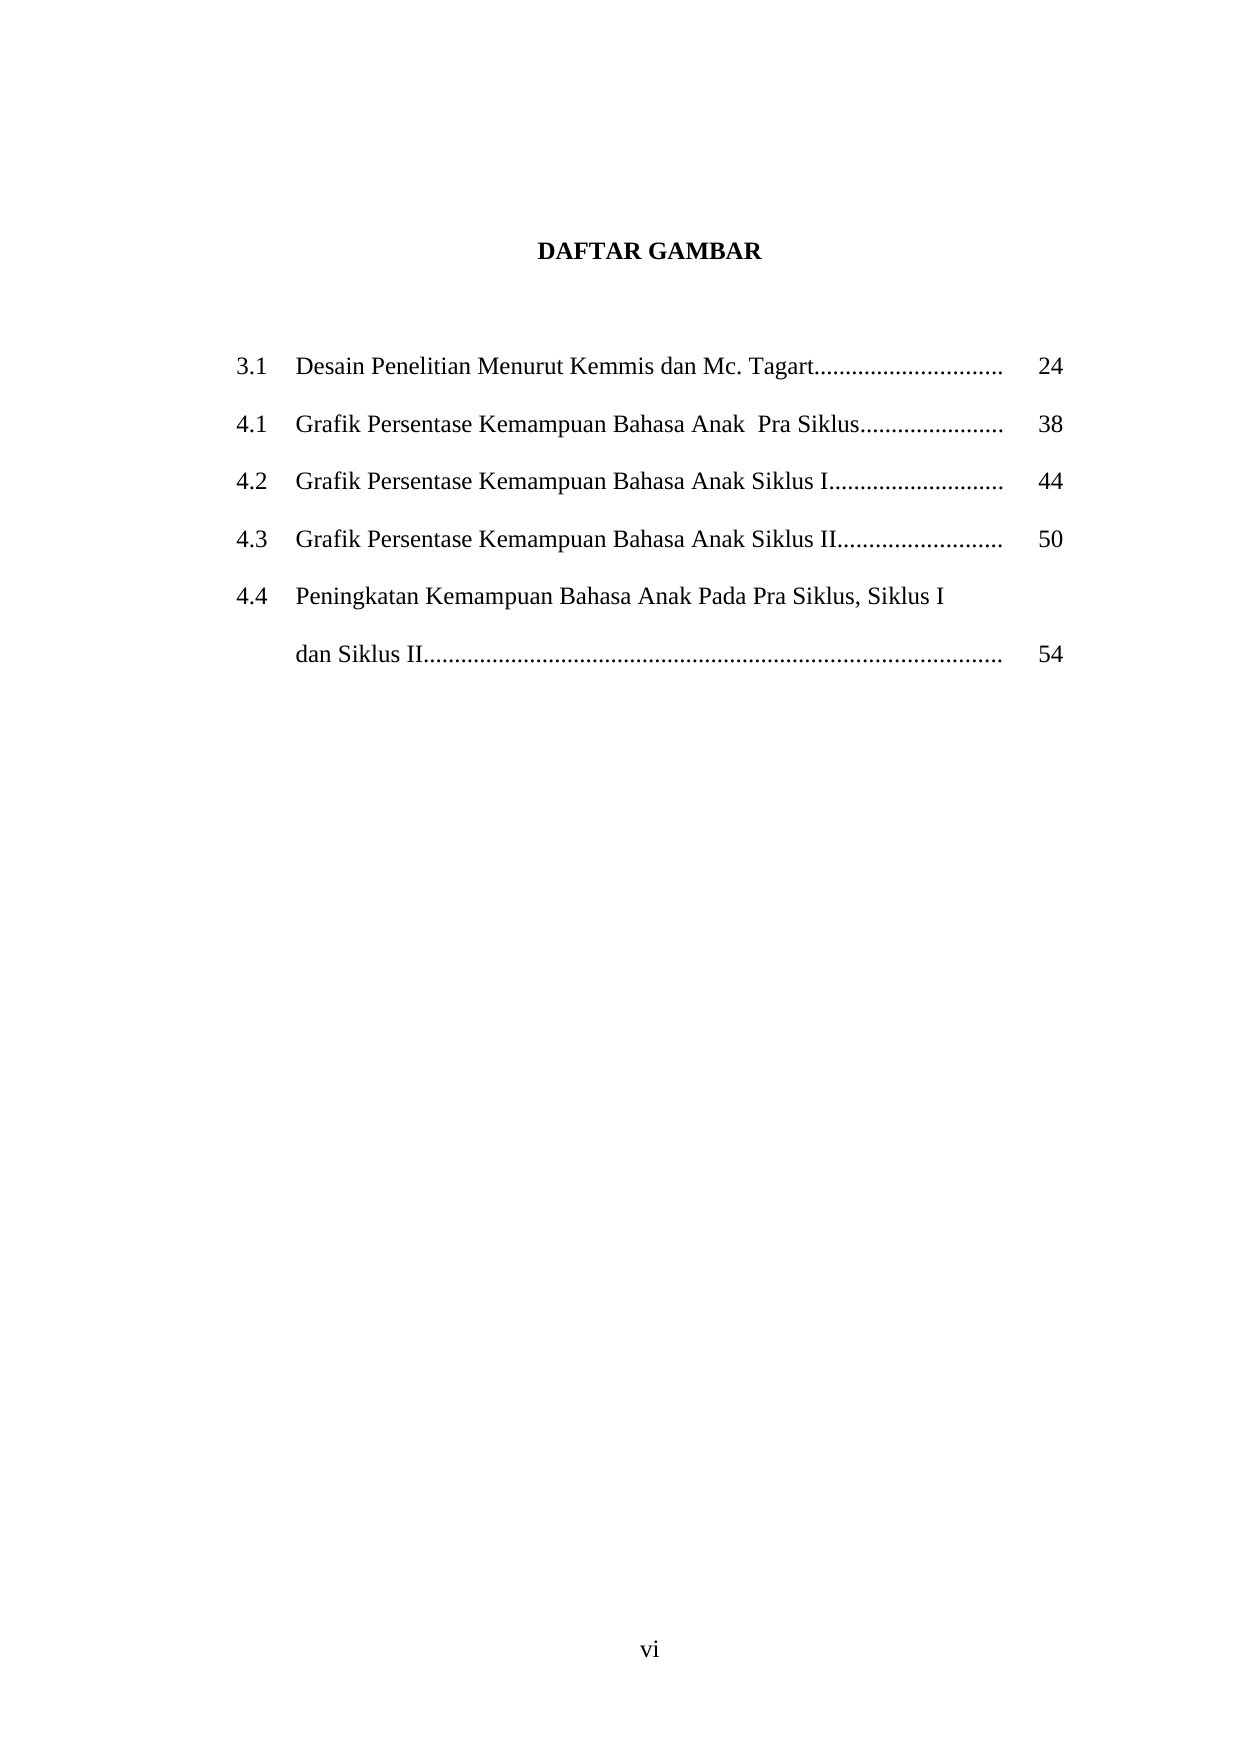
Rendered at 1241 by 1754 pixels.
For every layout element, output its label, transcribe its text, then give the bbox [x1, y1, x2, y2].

text 4.1 Grafik Persentase Kemampuan Bahasa Anak Pra Siklus 38 [236, 409, 1063, 437]
text DAFTAR GAMBAR [236, 236, 1063, 265]
text dan Siklus II 54 [236, 639, 1063, 667]
text 4.4 Peningkatan Kemampuan Bahasa Anak Pada Pra Siklus, Siklus I [236, 581, 1063, 610]
text 4.3 Grafik Persentase Kemampuan Bahasa Anak Siklus II 50 [236, 524, 1063, 552]
text 3.1 Desain Penelitian Menurut Kemmis dan Mc. Tagart 24 [236, 351, 1063, 380]
text 4.2 Grafik Persentase Kemampuan Bahasa Anak Siklus I 44 [236, 466, 1063, 495]
